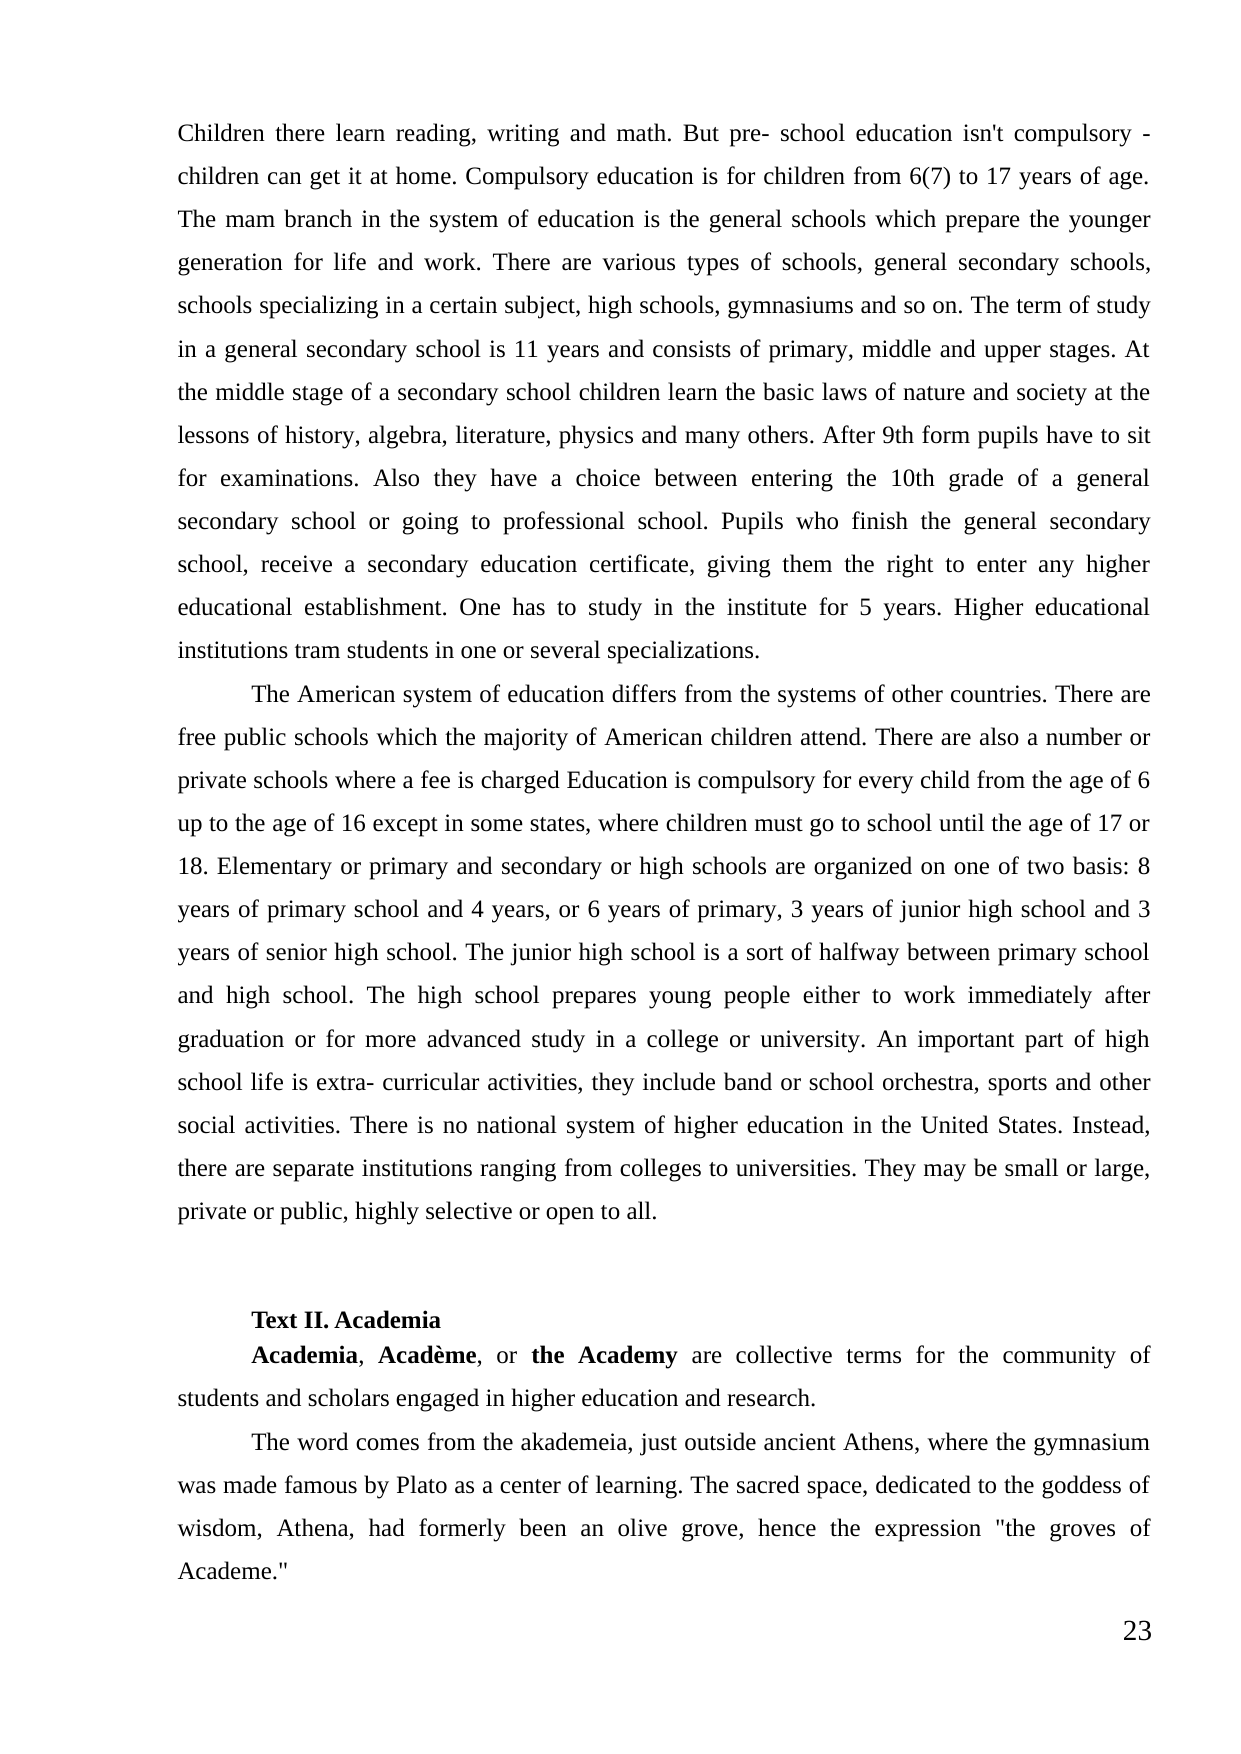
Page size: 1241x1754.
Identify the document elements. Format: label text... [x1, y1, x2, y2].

text The word comes from the akademeia, just outside ancient Athens, where the gymnasium was made famous by Plato as a center of learning. The sacred space, dedicated to the goddess of wisdom, Athena, had formerly been an olive grove, hence the expression "the groves of Academe." [177, 1427, 1152, 1585]
text The American system of education differs from the systems of other countries. There are free public schools which the majority of American children attend. There are also a number or private schools where a fee is charged Education is compulsory for every child from the age of 6 up to the age of 16 except in some states, where children must go to school until the age of 17 or 18. Elementary or primary and secondary or high schools are organized on one of two basis: 8 years of primary school and 4 years, or 6 years of primary, 3 years of junior high school and 3 years of senior high school. The junior high school is a sort of halfway between primary school and high school. The high school prepares young people either to work immediately after graduation or for more advanced study in a college or university. An important part of high school life is extra- curricular activities, they include band or school orchestra, sports and other social activities. There is no national system of higher education in the United States. Instead, there are separate institutions ranging from colleges to universities. They may be small or large, private or public, highly selective or open to all. [177, 679, 1152, 1225]
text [177, 118, 1152, 664]
text Academia, Acadème, or the Academy are collective terms for the community of students and scholars engaged in higher education and research. [177, 1340, 1152, 1412]
text Text II. Academia [177, 1305, 1107, 1334]
